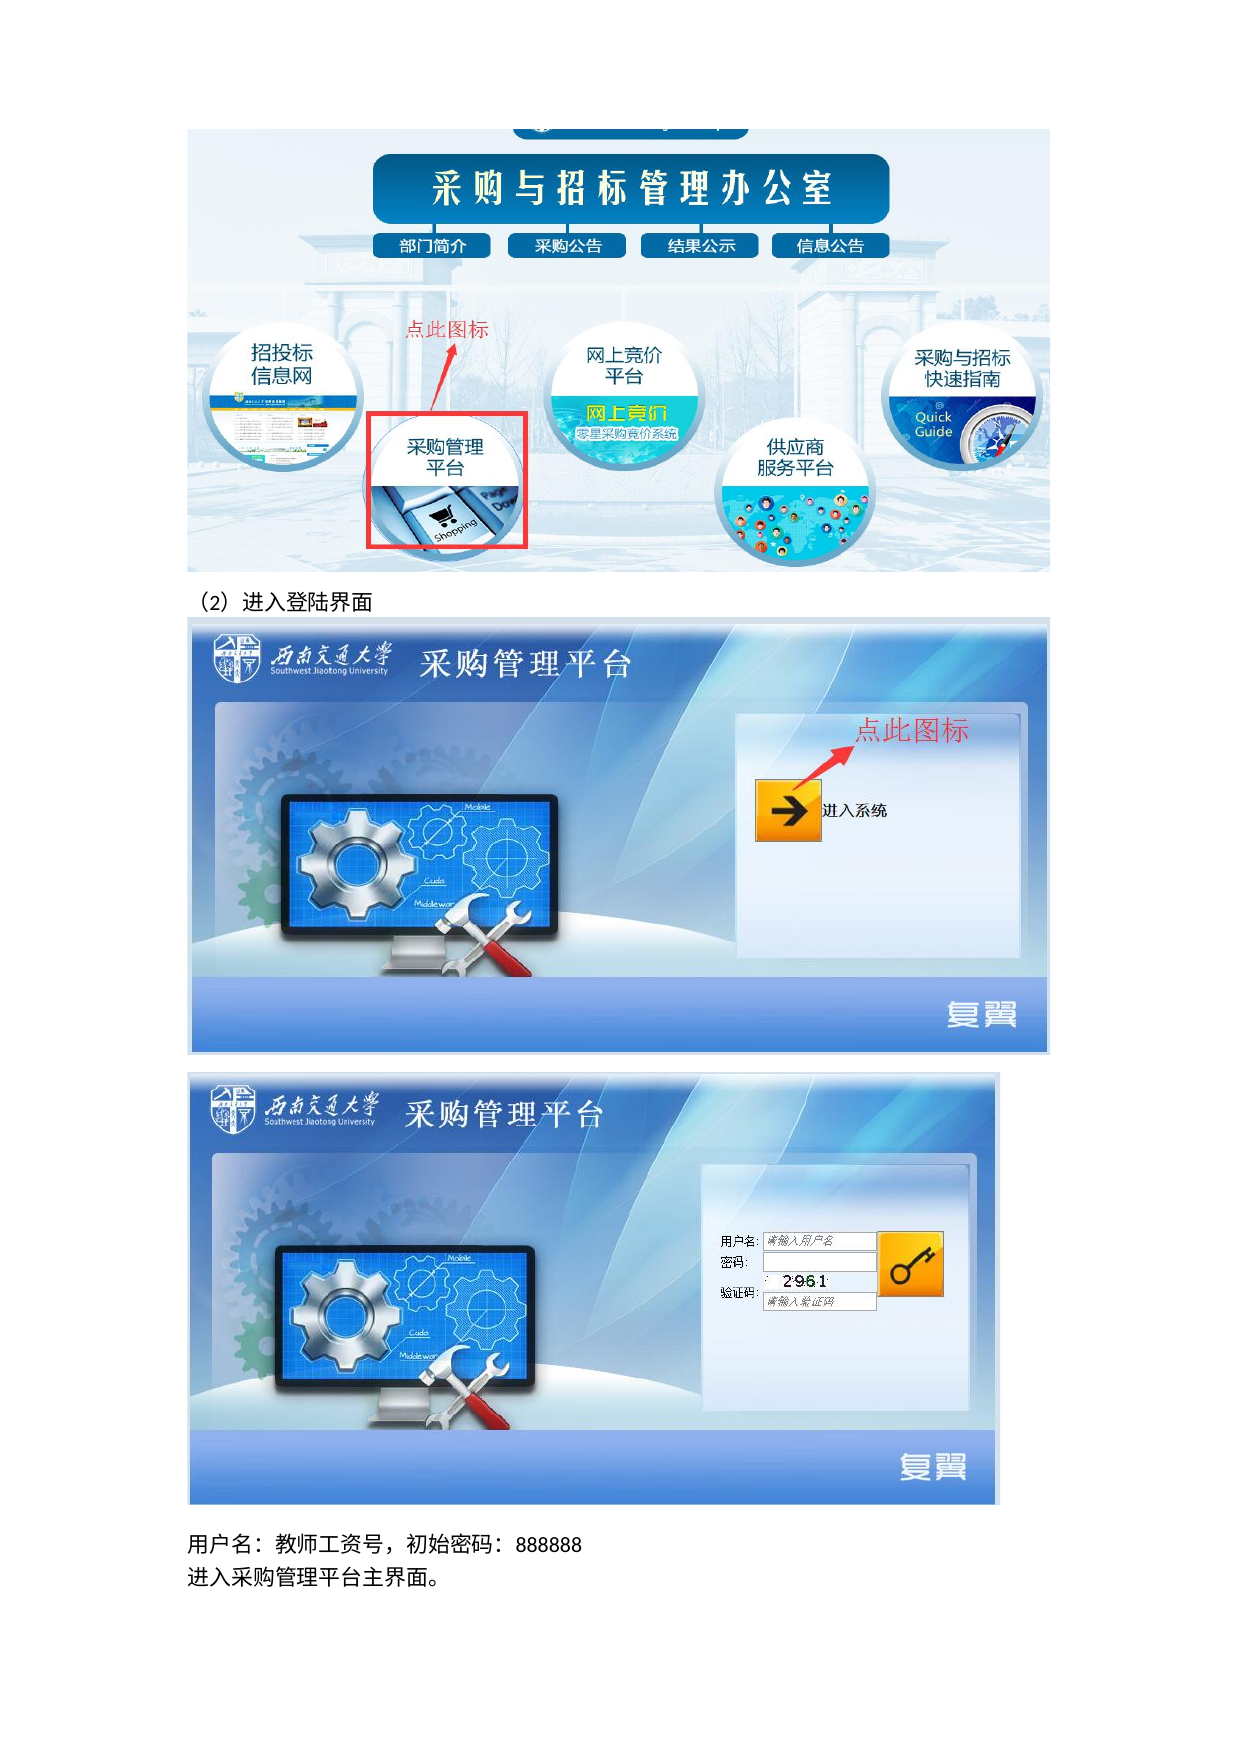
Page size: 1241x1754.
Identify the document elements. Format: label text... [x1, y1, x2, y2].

text 进入采购管理平台主界面。 [187, 1559, 1053, 1592]
text （2）进入登陆界面 [187, 584, 1053, 617]
picture [187, 1072, 1001, 1505]
picture [671, 129, 740, 134]
picture [187, 617, 1050, 1055]
picture [660, 129, 669, 134]
text 用户名：教师工资号，初始密码：888888 [187, 1527, 1053, 1559]
picture [187, 129, 1050, 572]
